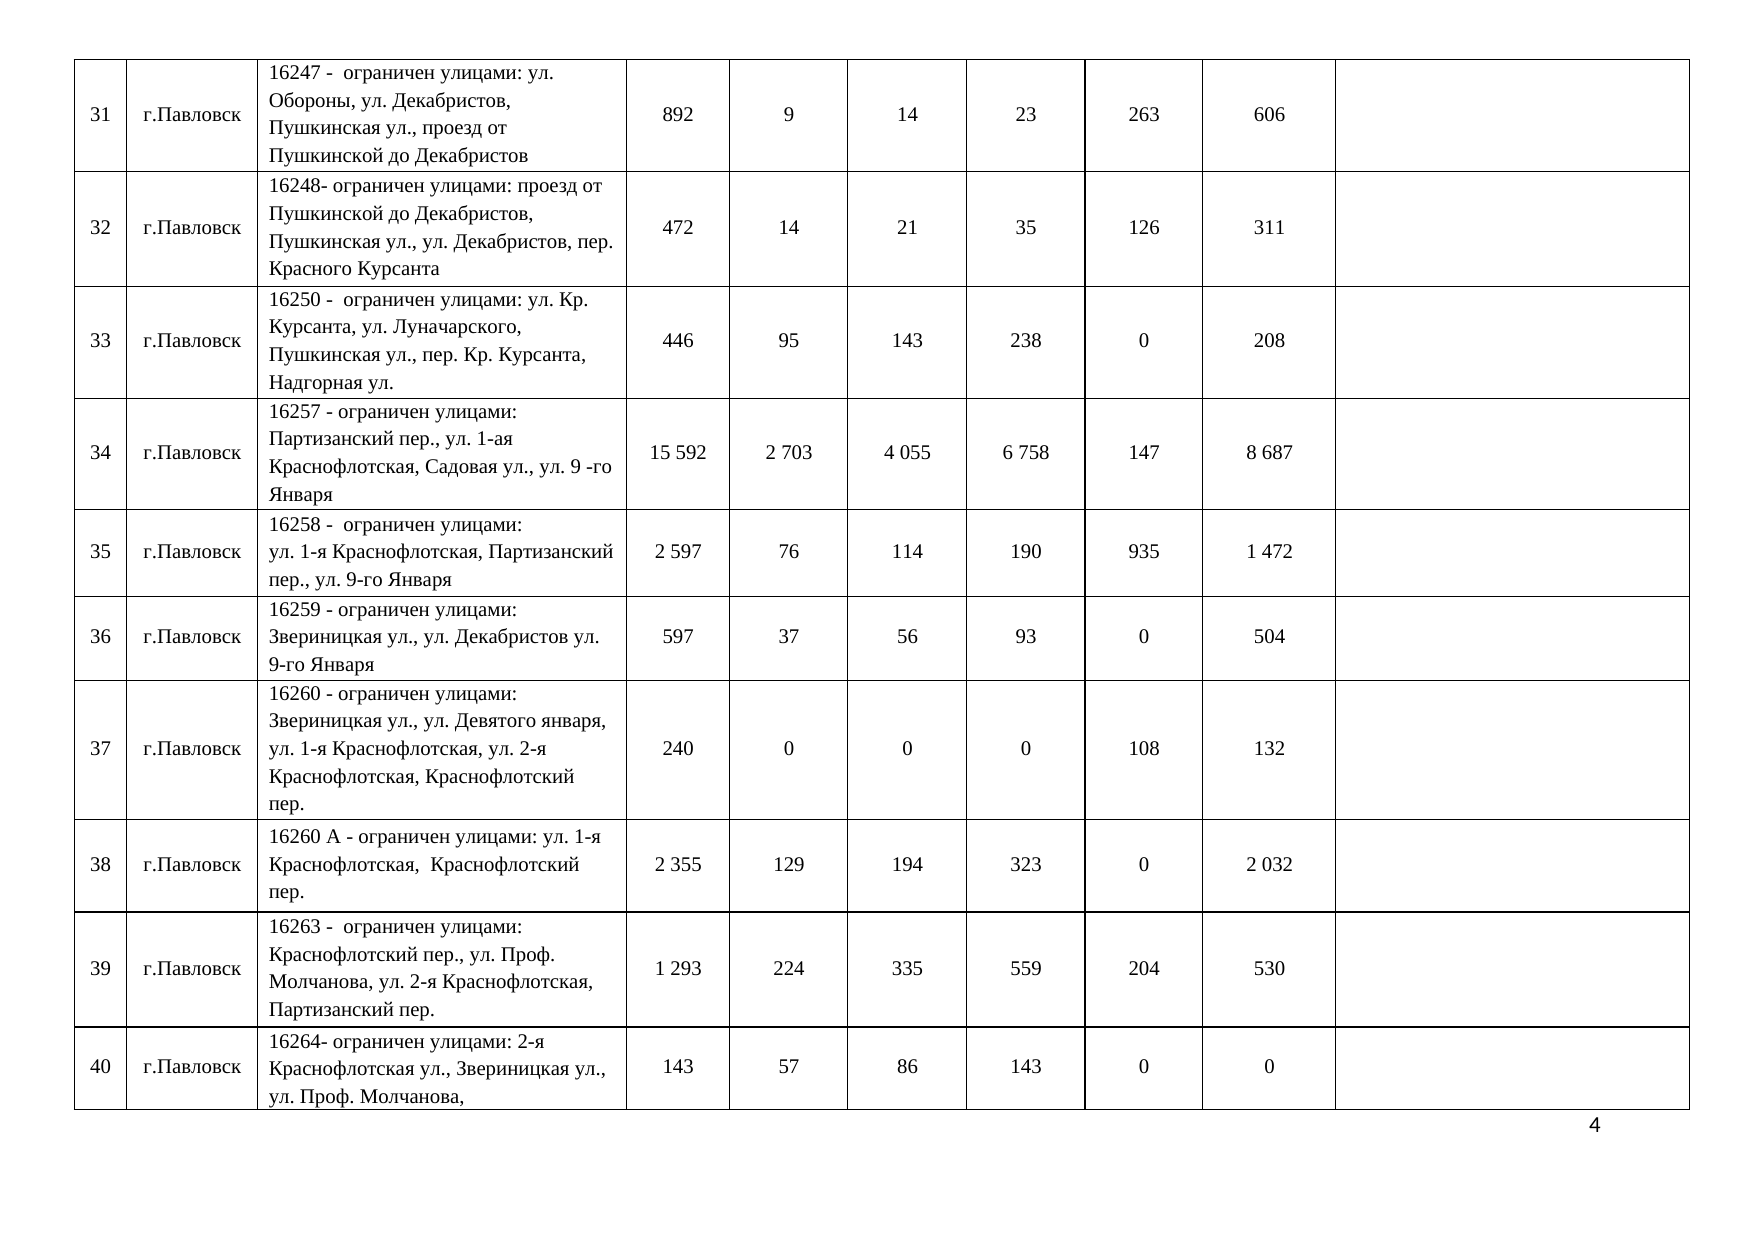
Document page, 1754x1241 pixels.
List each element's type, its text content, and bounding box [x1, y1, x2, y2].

table_cell 2 703 [730, 399, 847, 509]
table_cell 16260 А - ограничен улицами: ул. 1-я Краснофлотская, Краснофлотский пер. [258, 820, 626, 911]
table_cell г.Павловск [127, 60, 257, 171]
table_cell 21 [848, 172, 966, 286]
table_cell [1336, 399, 1689, 509]
table_cell 16247 - ограничен улицами: ул. Обороны, ул. Декабристов, Пушкинская ул., проезд от Пушкинской до Декабристов [258, 60, 626, 171]
table_cell г.Павловск [127, 510, 257, 596]
table_cell 129 [730, 820, 847, 911]
table_cell 0 [1086, 597, 1202, 680]
table_cell [1336, 820, 1689, 911]
table_cell 16258 - ограничен улицами: ул. 1-я Краснофлотская, Партизанский пер., ул. 9-го Января [258, 510, 626, 596]
table_cell 15 592 [627, 399, 729, 509]
table_cell 33 [75, 287, 126, 398]
table_cell 0 [1086, 1028, 1202, 1109]
table_cell 147 [1086, 399, 1202, 509]
table_cell 14 [730, 172, 847, 286]
table_cell 35 [967, 172, 1084, 286]
table_cell 14 [848, 60, 966, 171]
table_cell 16260 - ограничен улицами: Звериницкая ул., ул. Девятого января, ул. 1-я Краснофлотская, ул. 2-я Краснофлотская, Краснофлотский пер. [258, 681, 626, 819]
table_cell 57 [730, 1028, 847, 1109]
table_cell г.Павловск [127, 1028, 257, 1109]
table_cell 35 [75, 510, 126, 596]
table_cell 76 [730, 510, 847, 596]
table_cell 559 [967, 913, 1084, 1026]
table_cell 16263 - ограничен улицами: Краснофлотский пер., ул. Проф. Молчанова, ул. 2-я Краснофлотская, Партизанский пер. [258, 913, 626, 1026]
table_cell 0 [848, 681, 966, 819]
table_cell [1336, 172, 1689, 286]
table_cell 0 [967, 681, 1084, 819]
table_cell 892 [627, 60, 729, 171]
table_cell 1 472 [1203, 510, 1335, 596]
table_cell 16248- ограничен улицами: проезд от Пушкинской до Декабристов, Пушкинская ул., ул. Декабристов, пер. Красного Курсанта [258, 172, 626, 286]
table_cell 472 [627, 172, 729, 286]
table_cell 34 [75, 399, 126, 509]
table_cell 36 [75, 597, 126, 680]
table_cell 0 [730, 681, 847, 819]
table_cell 190 [967, 510, 1084, 596]
table_cell 263 [1086, 60, 1202, 171]
table_cell 16250 - ограничен улицами: ул. Кр. Курсанта, ул. Луначарского, Пушкинская ул., пер. Кр. Курсанта, Надгорная ул. [258, 287, 626, 398]
table_cell 86 [848, 1028, 966, 1109]
table_cell 2 597 [627, 510, 729, 596]
table_cell 935 [1086, 510, 1202, 596]
table_cell 240 [627, 681, 729, 819]
table_cell 126 [1086, 172, 1202, 286]
table_cell 31 [75, 60, 126, 171]
table_cell 93 [967, 597, 1084, 680]
table_cell 2 032 [1203, 820, 1335, 911]
table_cell 143 [848, 287, 966, 398]
table_cell 40 [75, 1028, 126, 1109]
table_cell г.Павловск [127, 681, 257, 819]
table_cell 597 [627, 597, 729, 680]
table_cell 143 [627, 1028, 729, 1109]
table_cell 194 [848, 820, 966, 911]
table_cell 208 [1203, 287, 1335, 398]
table_cell 0 [1086, 820, 1202, 911]
table_cell 39 [75, 913, 126, 1026]
table_cell 446 [627, 287, 729, 398]
table_cell 311 [1203, 172, 1335, 286]
table_cell [1336, 1028, 1689, 1109]
table_cell 108 [1086, 681, 1202, 819]
table_cell [1336, 913, 1689, 1026]
table_cell 132 [1203, 681, 1335, 819]
table_cell 143 [967, 1028, 1084, 1109]
table_cell [1336, 597, 1689, 680]
table_cell 16259 - ограничен улицами: Звериницкая ул., ул. Декабристов ул. 9-го Января [258, 597, 626, 680]
table_cell 504 [1203, 597, 1335, 680]
table_cell 0 [1203, 1028, 1335, 1109]
table_cell 6 758 [967, 399, 1084, 509]
table_cell 37 [730, 597, 847, 680]
table_cell [1336, 60, 1689, 171]
table_cell 238 [967, 287, 1084, 398]
table_cell 23 [967, 60, 1084, 171]
table_cell 56 [848, 597, 966, 680]
table_cell 0 [1086, 287, 1202, 398]
table_cell г.Павловск [127, 172, 257, 286]
table_cell г.Павловск [127, 597, 257, 680]
table_cell 9 [730, 60, 847, 171]
table_cell 224 [730, 913, 847, 1026]
table_cell 1 293 [627, 913, 729, 1026]
table_cell г.Павловск [127, 399, 257, 509]
table_cell 38 [75, 820, 126, 911]
table_cell 114 [848, 510, 966, 596]
table_cell 606 [1203, 60, 1335, 171]
table_cell г.Павловск [127, 913, 257, 1026]
table_cell 37 [75, 681, 126, 819]
table_cell 4 055 [848, 399, 966, 509]
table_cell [258, 1028, 626, 1109]
table_cell 204 [1086, 913, 1202, 1026]
table_cell [1336, 510, 1689, 596]
table_cell 95 [730, 287, 847, 398]
table_cell 323 [967, 820, 1084, 911]
table_cell [1336, 287, 1689, 398]
table_cell г.Павловск [127, 287, 257, 398]
table_cell 16257 - ограничен улицами: Партизанский пер., ул. 1-ая Краснофлотская, Садовая ул., ул. 9 -го Января [258, 399, 626, 509]
table_cell 335 [848, 913, 966, 1026]
table_cell 8 687 [1203, 399, 1335, 509]
table_cell 32 [75, 172, 126, 286]
table_cell г.Павловск [127, 820, 257, 911]
table_cell 2 355 [627, 820, 729, 911]
table_cell 530 [1203, 913, 1335, 1026]
table_cell [1336, 681, 1689, 819]
